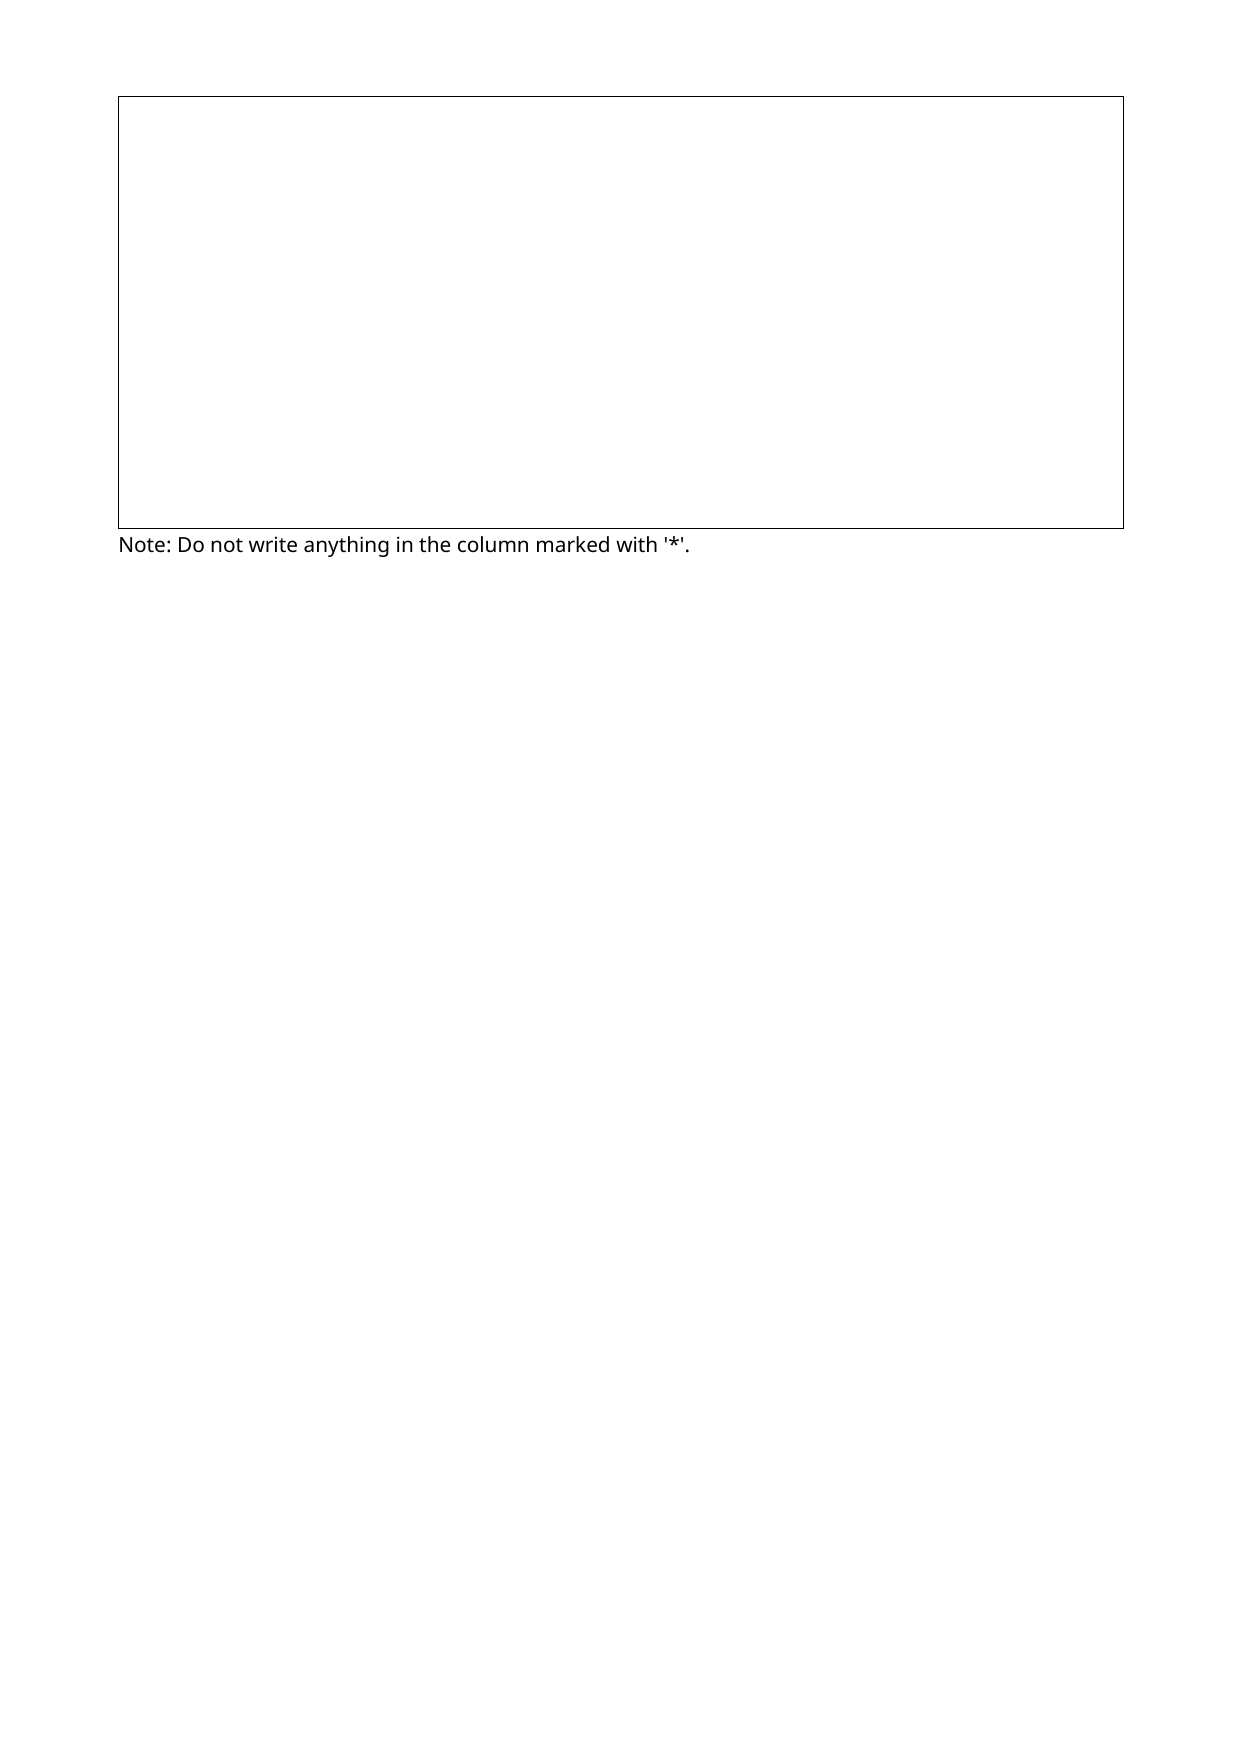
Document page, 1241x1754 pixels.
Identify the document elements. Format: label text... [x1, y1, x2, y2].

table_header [119, 97, 1123, 527]
text Note: Do not write anything in the column marked with '*'. [118, 529, 1122, 559]
